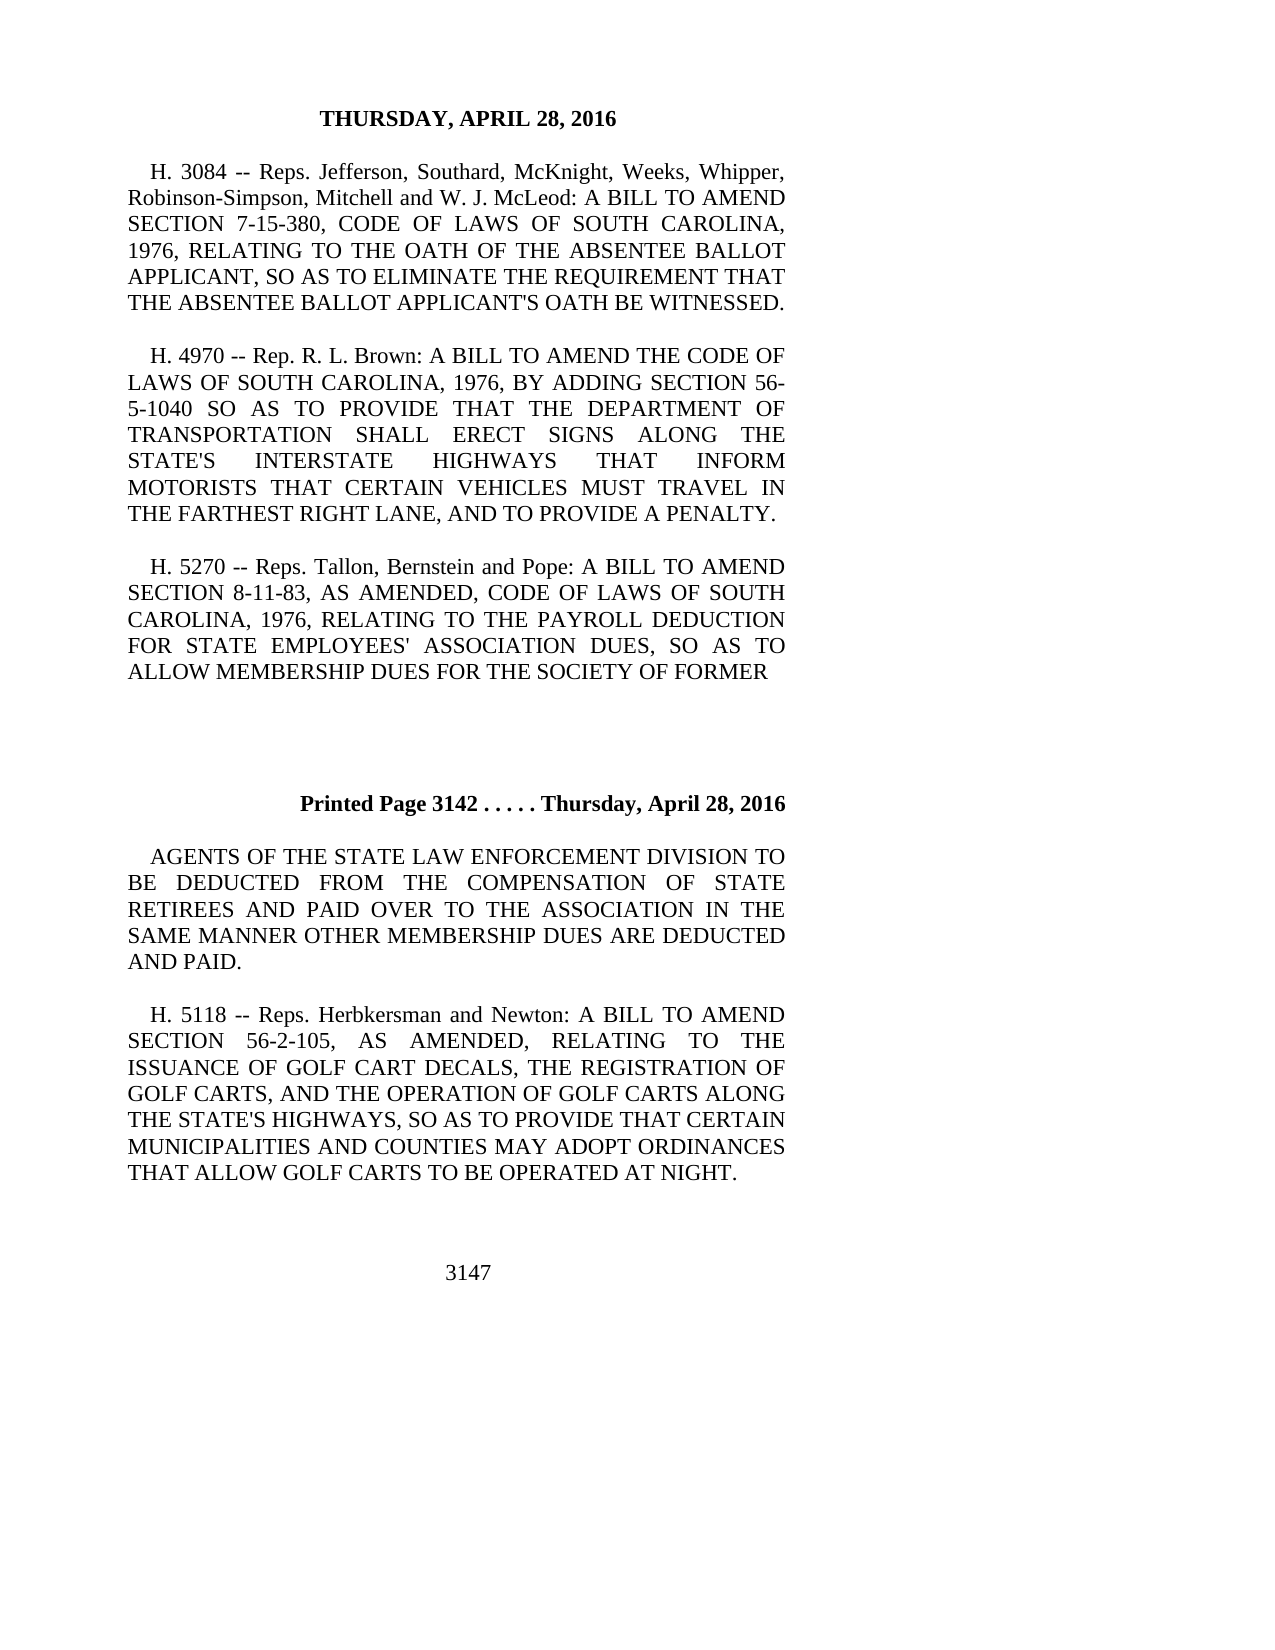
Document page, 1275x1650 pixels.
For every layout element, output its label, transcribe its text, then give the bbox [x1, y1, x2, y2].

text H. 4970 -- Rep. R. L. Brown: A BILL TO AMEND THE CODE OF LAWS OF SOUTH CAROLINA, 1976, BY ADDING SECTION 56-5-1040 SO AS TO PROVIDE THAT THE DEPARTMENT OF TRANSPORTATION SHALL ERECT SIGNS ALONG THE STATE'S INTERSTATE HIGHWAYS THAT INFORM MOTORISTS THAT CERTAIN VEHICLES MUST TRAVEL IN THE FARTHEST RIGHT LANE, AND TO PROVIDE A PENALTY. [127, 342, 786, 527]
text AGENTS OF THE STATE LAW ENFORCEMENT DIVISION TO BE DEDUCTED FROM THE COMPENSATION OF STATE RETIREES AND PAID OVER TO THE ASSOCIATION IN THE SAME MANNER OTHER MEMBERSHIP DUES ARE DEDUCTED AND PAID. [127, 843, 786, 975]
text Printed Page 3142 . . . . . Thursday, April 28, 2016 [127, 790, 786, 817]
text H. 5270 -- Reps. Tallon, Bernstein and Pope: A BILL TO AMEND SECTION 8-11-83, AS AMENDED, CODE OF LAWS OF SOUTH CAROLINA, 1976, RELATING TO THE PAYROLL DEDUCTION FOR STATE EMPLOYEES' ASSOCIATION DUES, SO AS TO ALLOW MEMBERSHIP DUES FOR THE SOCIETY OF FORMER [127, 553, 786, 685]
text H. 5118 -- Reps. Herbkersman and Newton: A BILL TO AMEND SECTION 56-2-105, AS AMENDED, RELATING TO THE ISSUANCE OF GOLF CART DECALS, THE REGISTRATION OF GOLF CARTS, AND THE OPERATION OF GOLF CARTS ALONG THE STATE'S HIGHWAYS, SO AS TO PROVIDE THAT CERTAIN MUNICIPALITIES AND COUNTIES MAY ADOPT ORDINANCES THAT ALLOW GOLF CARTS TO BE OPERATED AT NIGHT. [127, 1001, 786, 1186]
text H. 3084 -- Reps. Jefferson, Southard, McKnight, Weeks, Whipper, Robinson-Simpson, Mitchell and W. J. McLeod: A BILL TO AMEND SECTION 7-15-380, CODE OF LAWS OF SOUTH CAROLINA, 1976, RELATING TO THE OATH OF THE ABSENTEE BALLOT APPLICANT, SO AS TO ELIMINATE THE REQUIREMENT THAT THE ABSENTEE BALLOT APPLICANT'S OATH BE WITNESSED. [127, 158, 786, 316]
